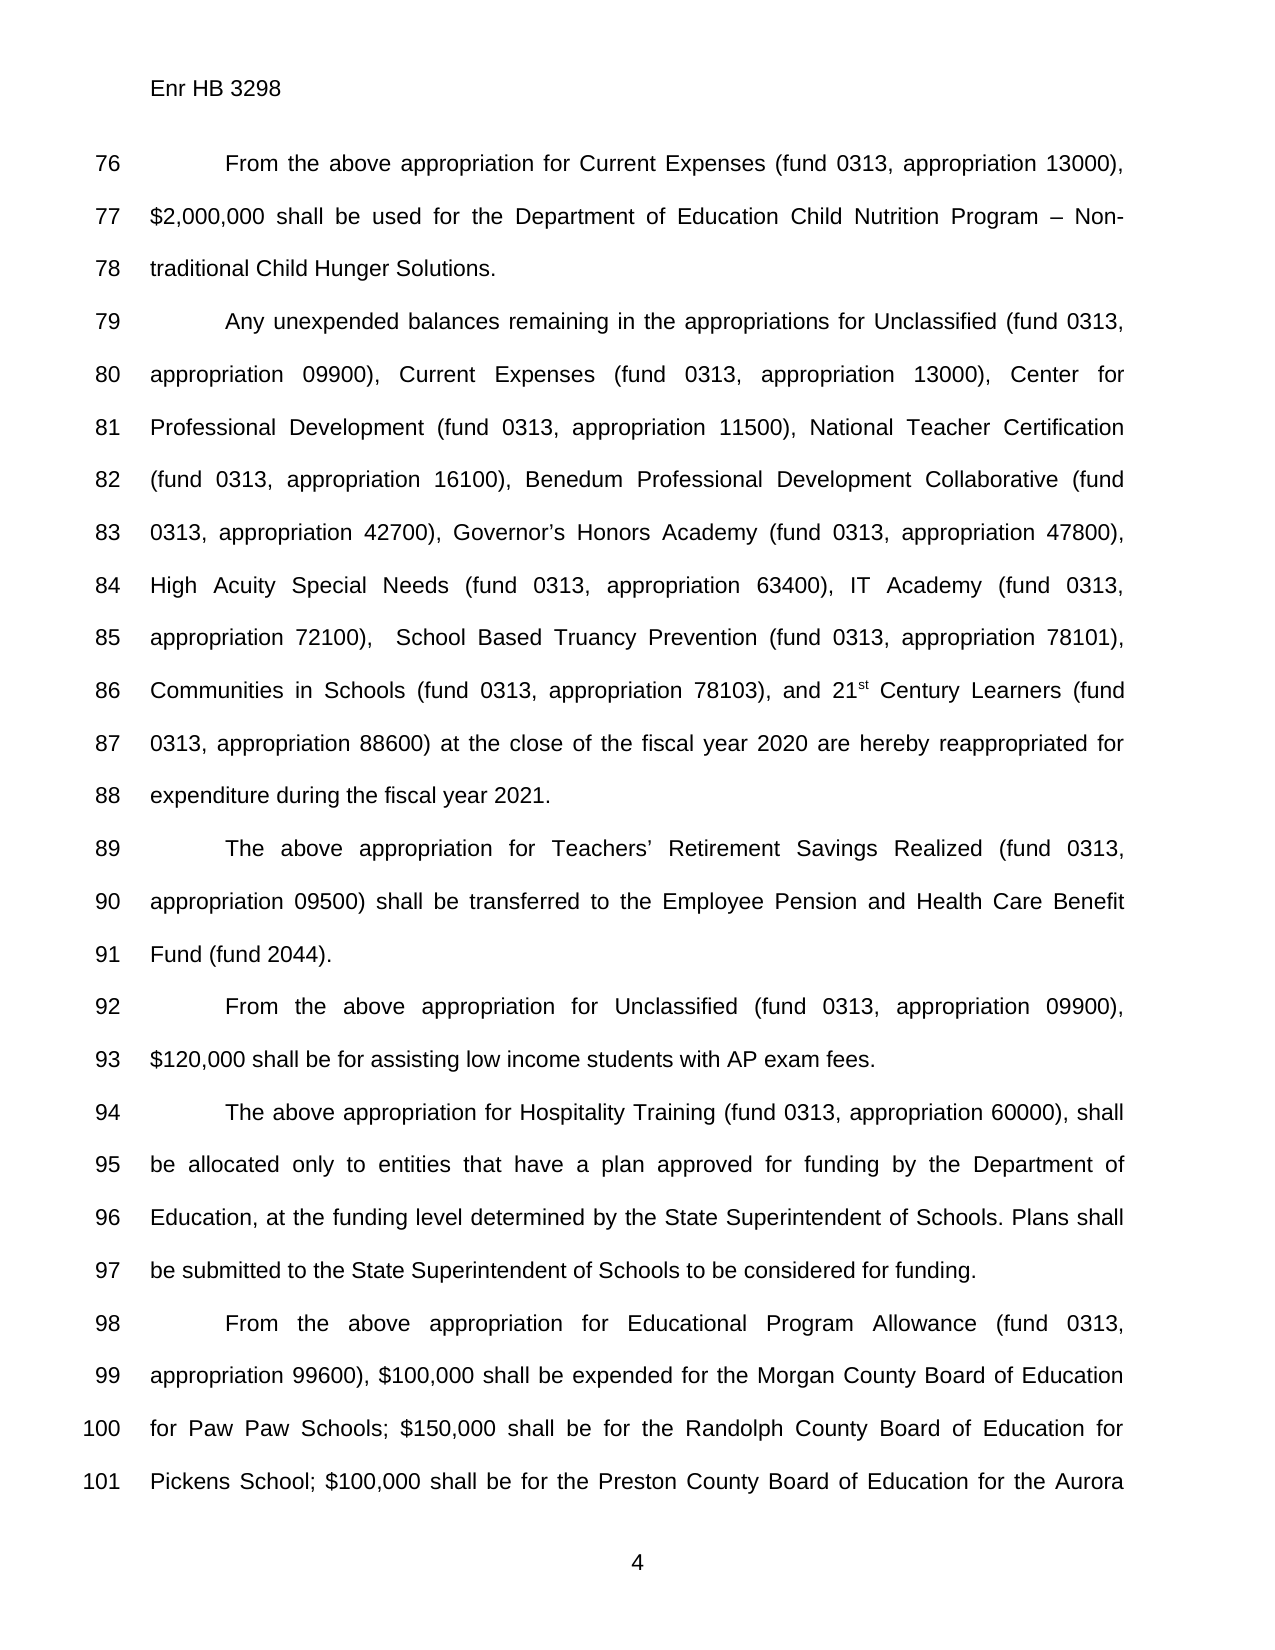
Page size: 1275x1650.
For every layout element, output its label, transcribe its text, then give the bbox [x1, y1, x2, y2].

text From the above appropriation for Current Expenses (fund 0313, appropriation 13000), $2,000,000 shall be used for the Department of Education Child Nutrition Program – Non-traditional Child Hunger Solutions. [150, 150, 1125, 282]
text The above appropriation for Hospitality Training (fund 0313, appropriation 60000), shall be allocated only to entities that have a plan approved for funding by the Department of Education, at the funding level determined by the State Superintendent of Schools. Plans shall be submitted to the State Superintendent of Schools to be considered for funding. [150, 1099, 1125, 1283]
text The above appropriation for Teachers’ Retirement Savings Realized (fund 0313, appropriation 09500) shall be transferred to the Employee Pension and Health Care Benefit Fund (fund 2044). [150, 835, 1125, 967]
text From the above appropriation for Unclassified (fund 0313, appropriation 09900), $120,000 shall be for assisting low income students with AP exam fees. [150, 993, 1125, 1072]
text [150, 1309, 1125, 1494]
text Any unexpended balances remaining in the appropriations for Unclassified (fund 0313, appropriation 09900), Current Expenses (fund 0313, appropriation 13000), Center for Professional Development (fund 0313, appropriation 11500), National Teacher Certification (fund 0313, appropriation 16100), Benedum Professional Development Collaborative (fund 0313, appropriation 42700), Governor’s Honors Academy (fund 0313, appropriation 47800), High Acuity Special Needs (fund 0313, appropriation 63400), IT Academy (fund 0313, appropriation 72100), School Based Truancy Prevention (fund 0313, appropriation 78101), Communities in Schools (fund 0313, appropriation 78103), and 21st Century Learners (fund 0313, appropriation 88600) at the close of the fiscal year 2020 are hereby reappropriated for expenditure during the fiscal year 2021. [150, 308, 1125, 809]
